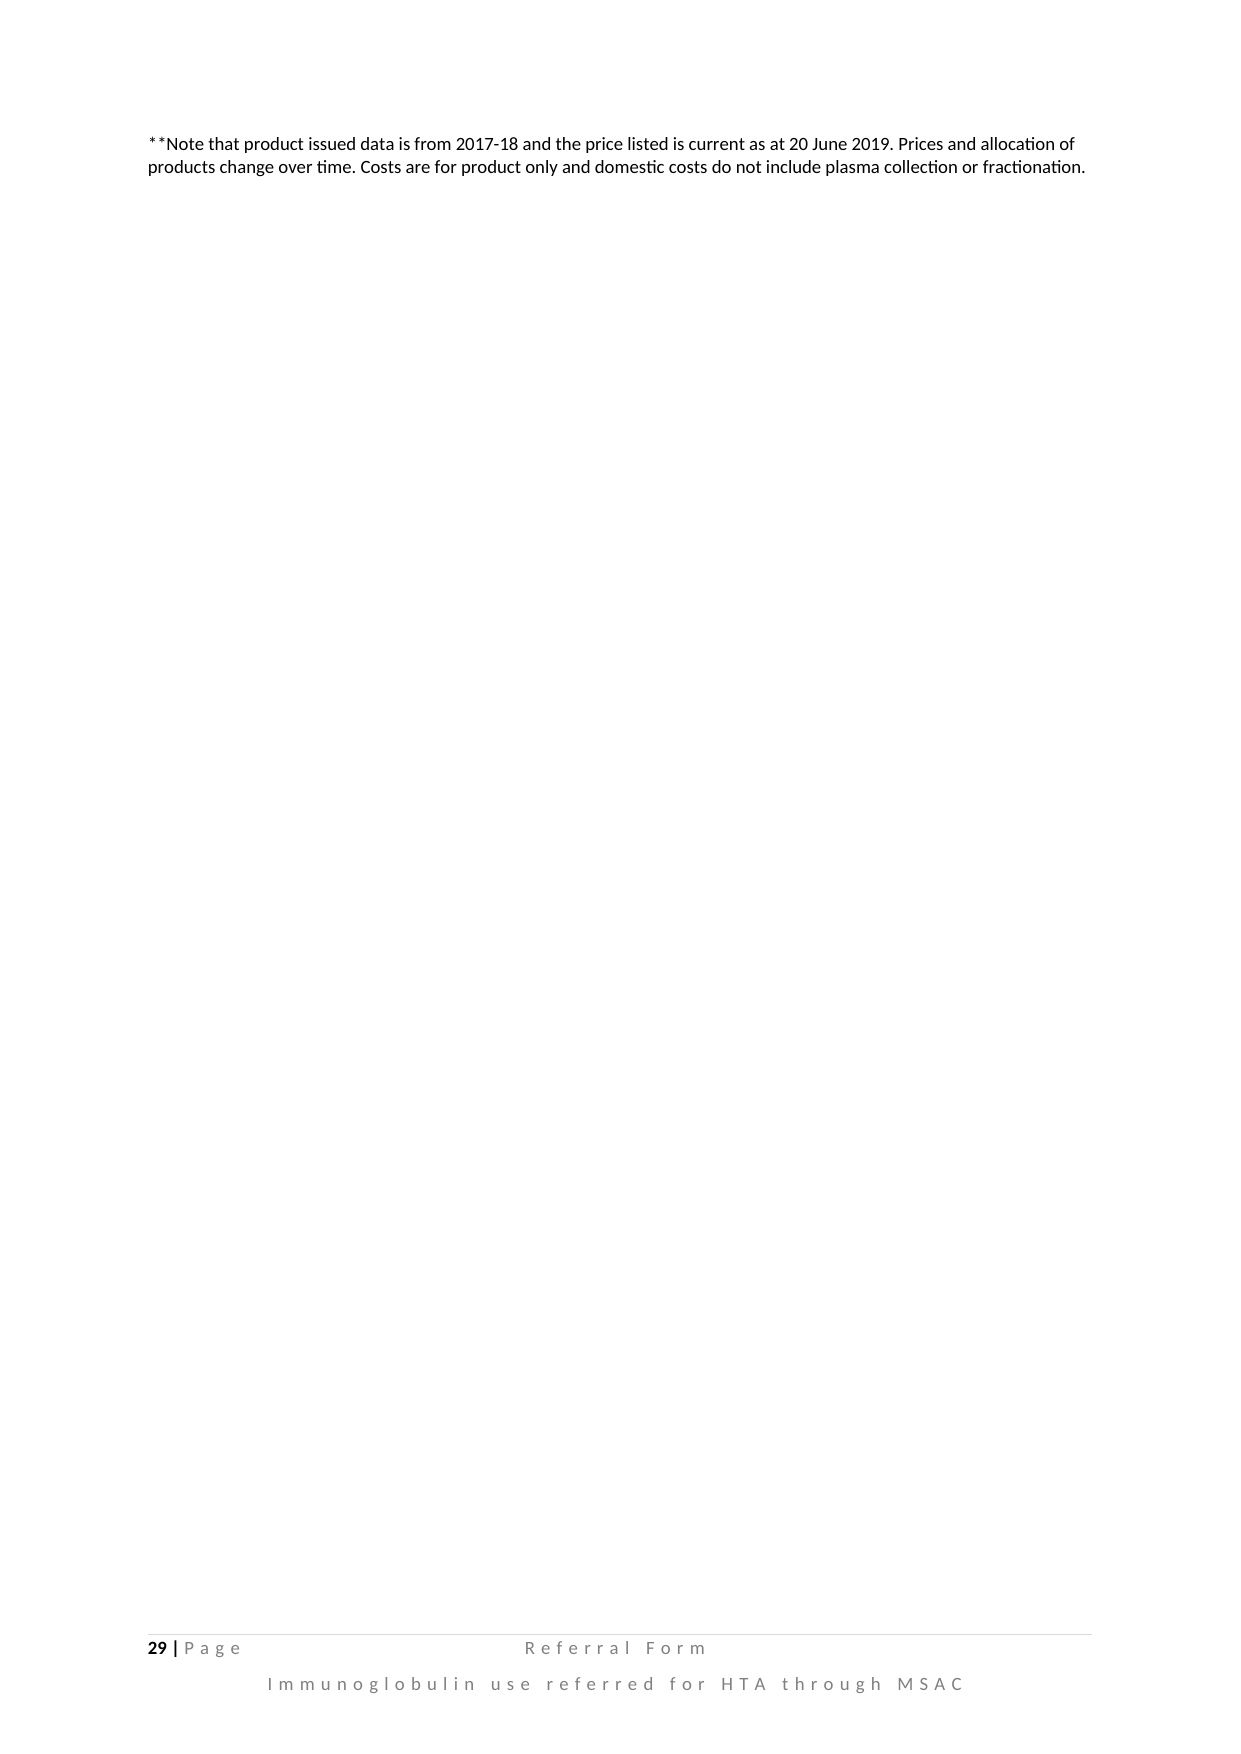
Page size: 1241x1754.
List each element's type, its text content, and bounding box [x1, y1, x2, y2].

text **Note that product issued data is from 2017-18 and the price listed is current as at 20 June 2019. Prices and allocation of products change over time. Costs are for product only and domestic costs do not include plasma collection or fractionation. [148, 133, 1092, 178]
